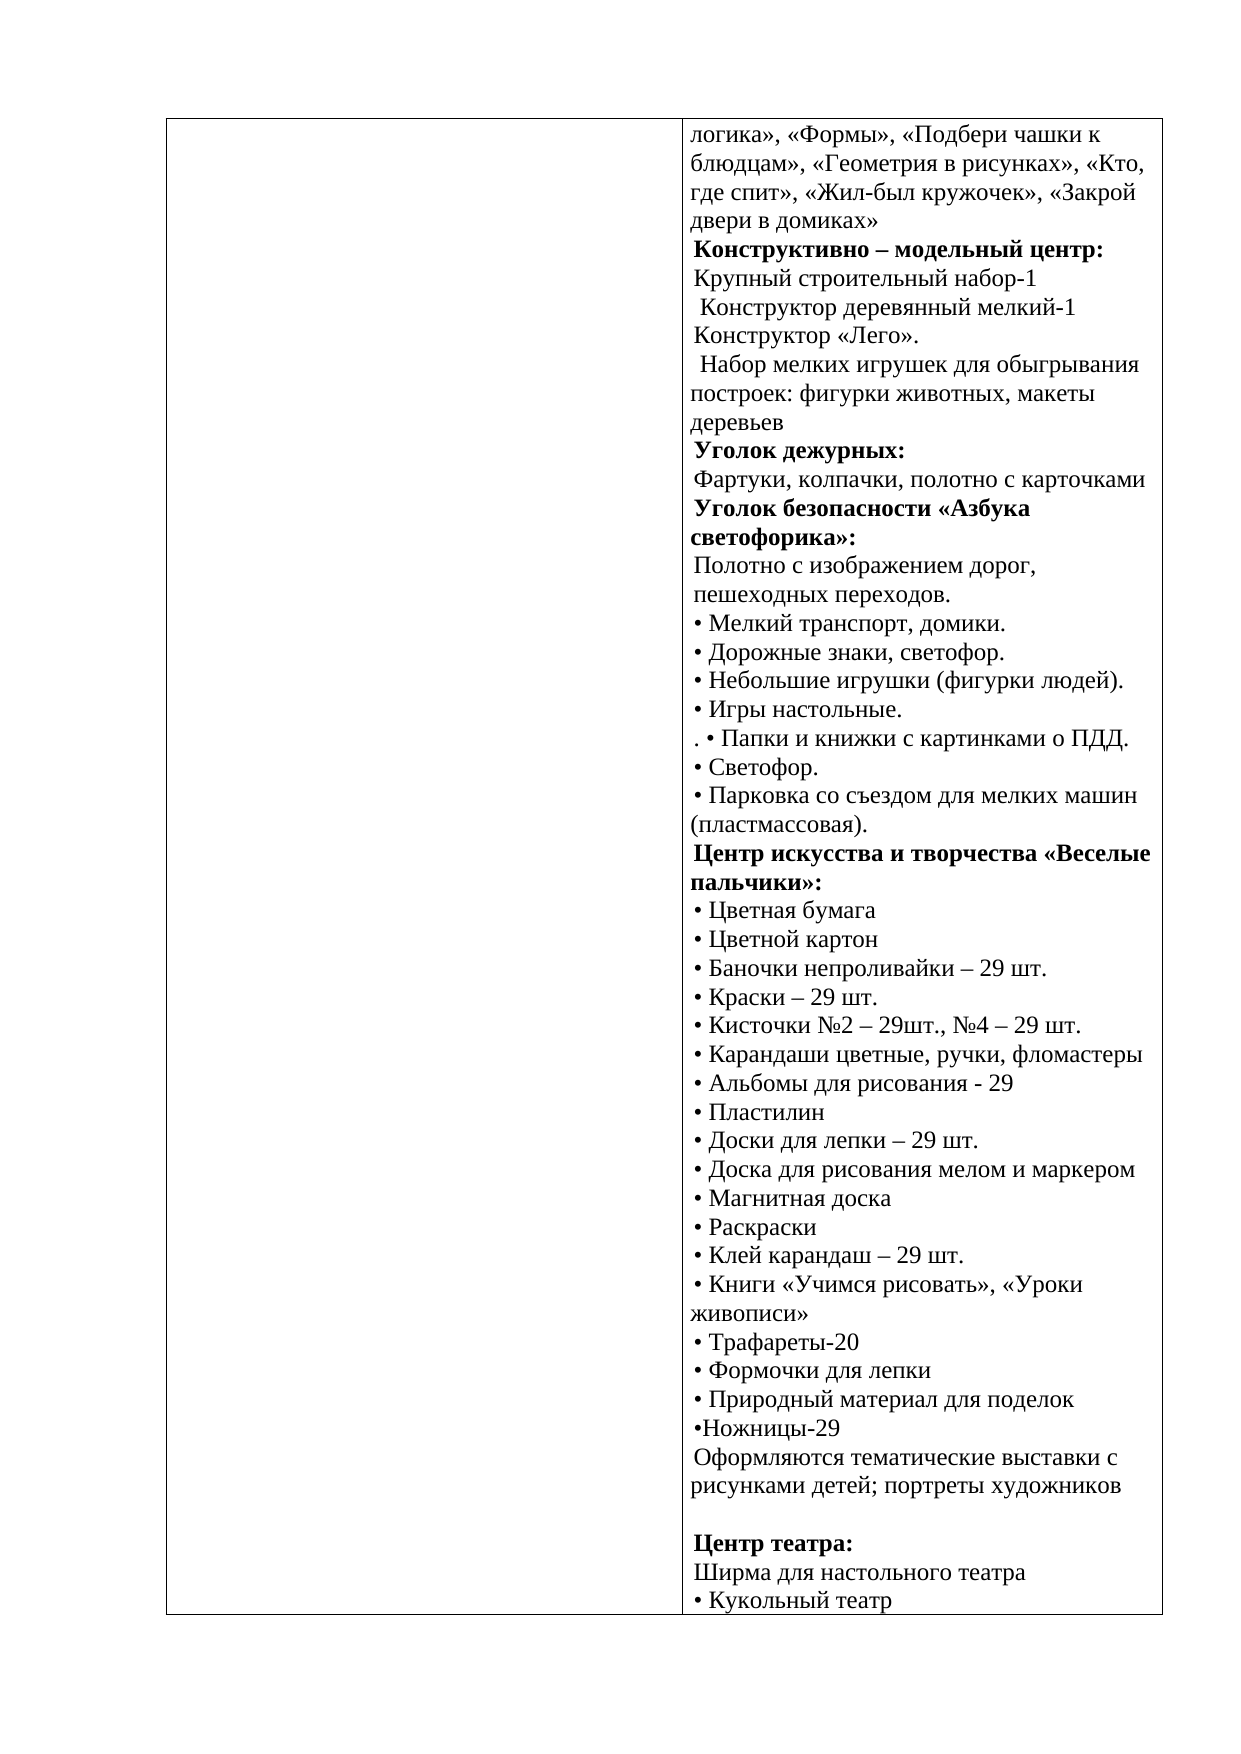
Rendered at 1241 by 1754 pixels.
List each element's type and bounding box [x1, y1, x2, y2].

table_cell [167, 119, 682, 1614]
table_cell [683, 119, 1162, 1614]
